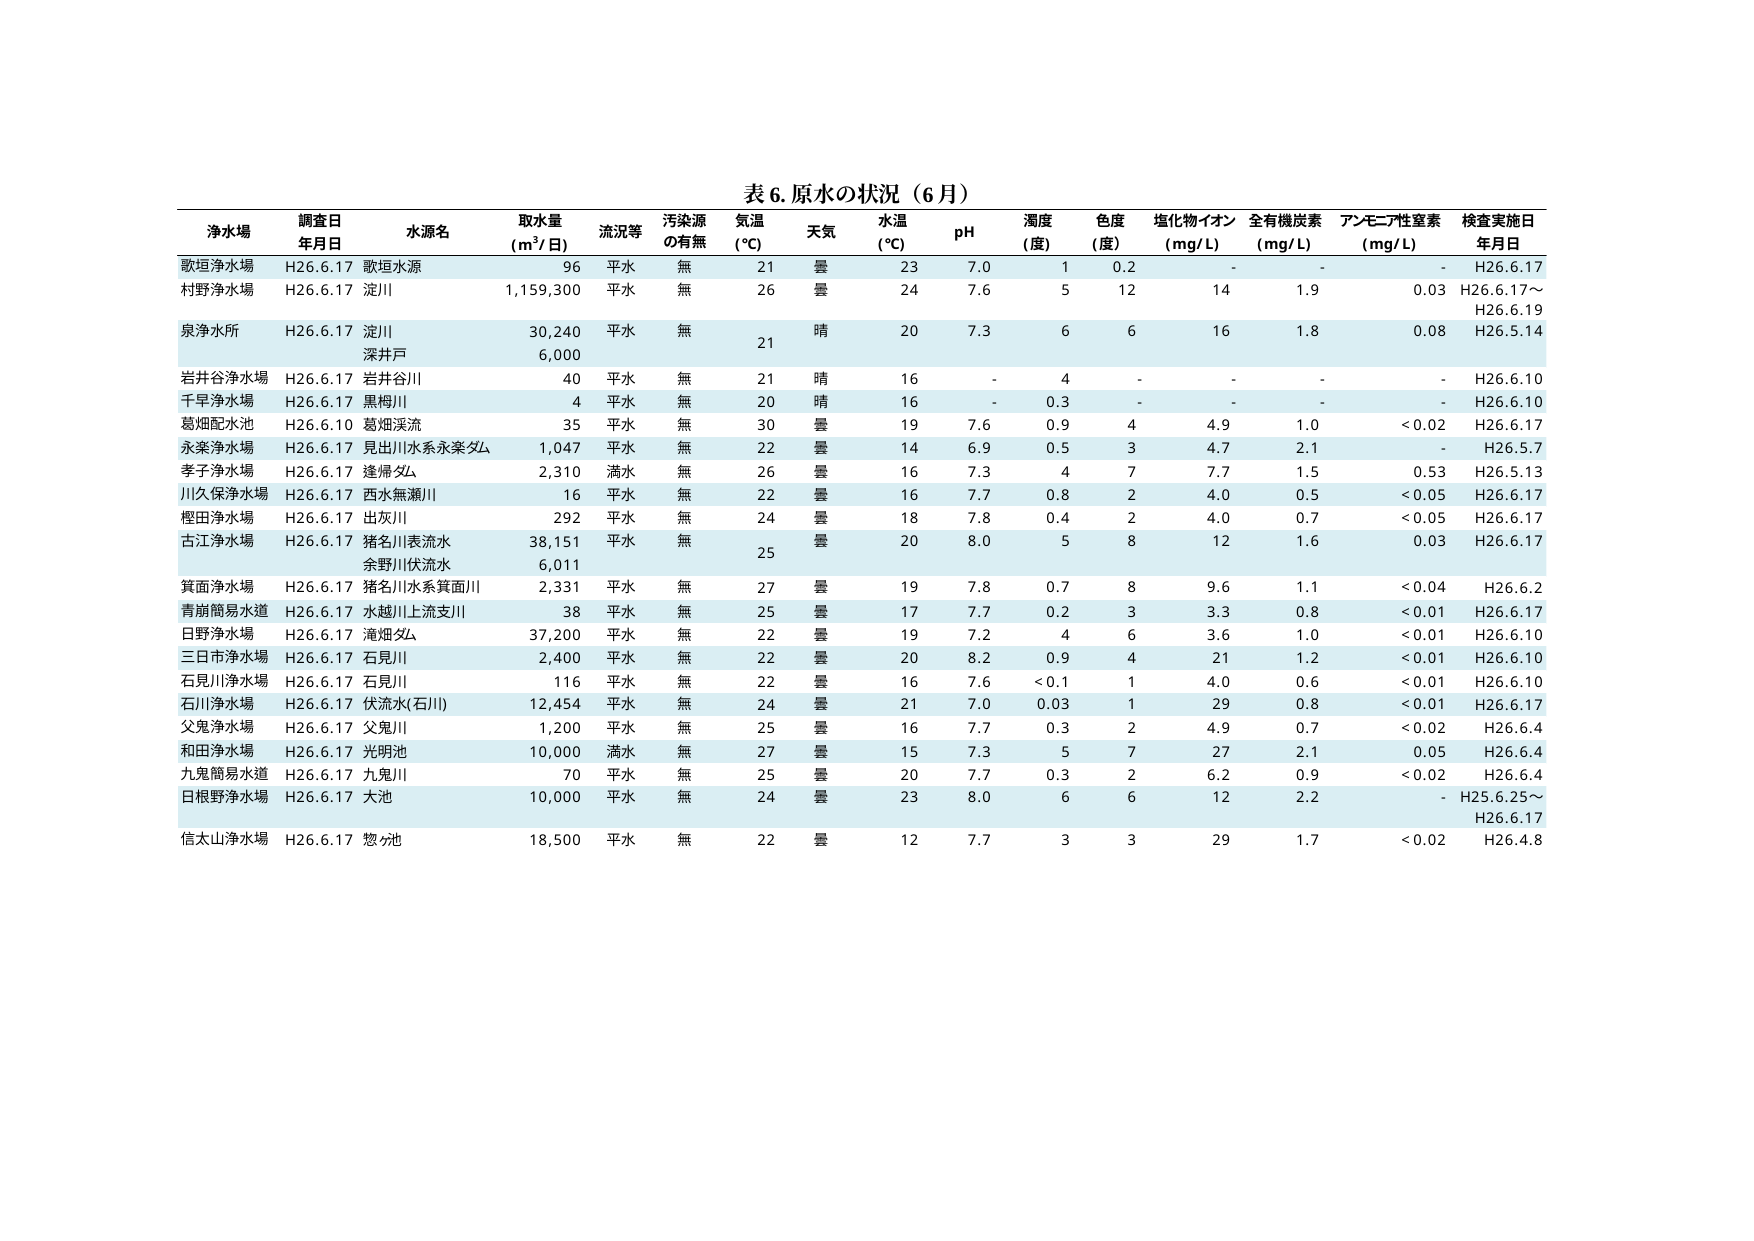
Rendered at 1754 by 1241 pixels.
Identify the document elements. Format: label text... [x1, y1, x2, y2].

text 表6. 原水の状況（6月） [177, 177, 1547, 209]
